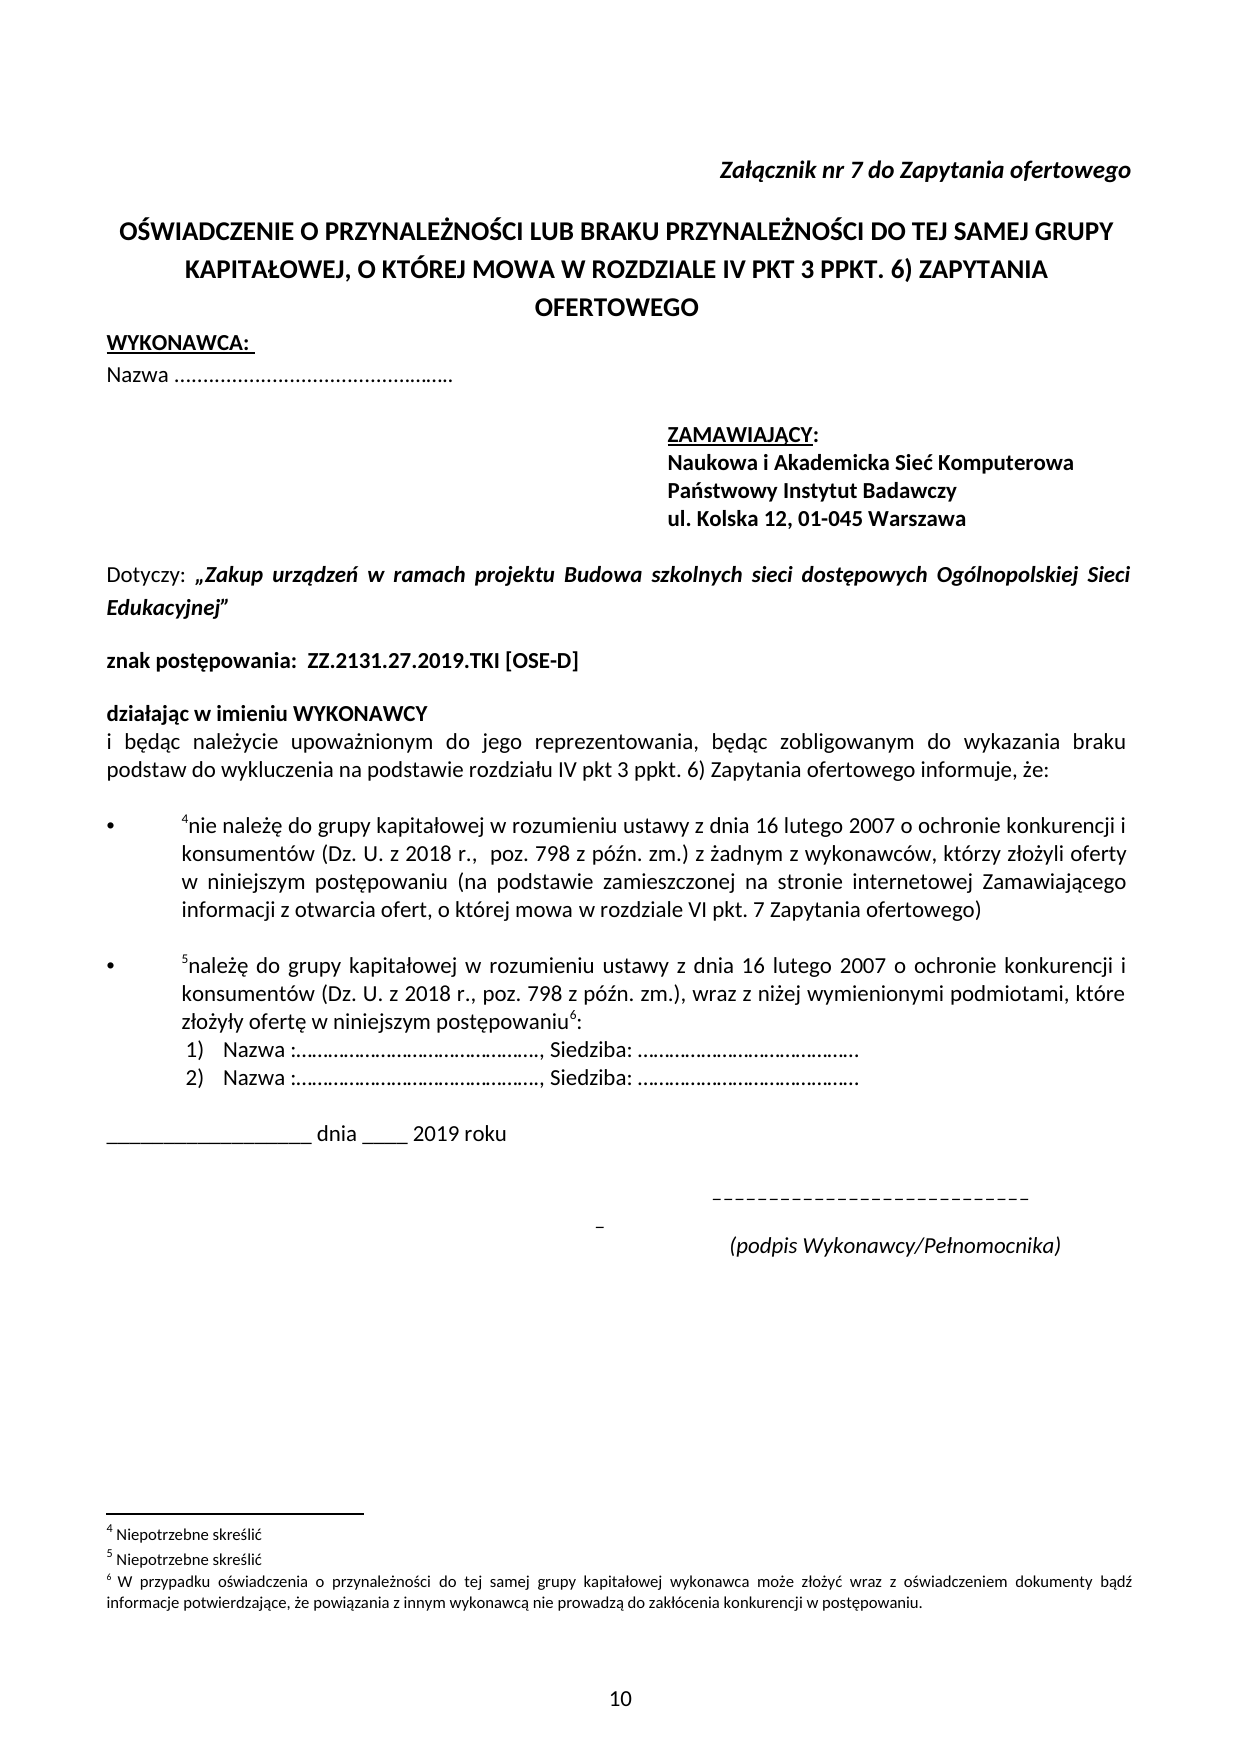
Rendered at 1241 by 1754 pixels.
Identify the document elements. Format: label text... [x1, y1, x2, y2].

text Nazwa .........................................…….. [106, 360, 461, 388]
text ul. Kolska 12, 01-045 Warszawa [667, 504, 1128, 532]
text znak postępowania: ZZ.2131.27.2019.TKI [OSE-D] [106, 646, 1134, 674]
text Naukowa i Akademicka Sieć Komputerowa Państwowy Instytut Badawczy [667, 448, 1128, 504]
list Nazwa :………………………………………., Siedziba: …………………………………… [185, 1063, 925, 1091]
list nie należę do grupy kapitałowej w rozumieniu ustawy z dnia 16 lutego 2007 o ochronie konkurencji i konsumentów (Dz. U. z 2018 r., poz. 798 z późn. zm.) z żadnym z wykonawców, którzy złożyli oferty w niniejszym postępowaniu (na podstawie zamieszczonej na stronie internetowej Zamawiającego informacji z otwarcia ofert, o której mowa w rozdziale VI pkt. 7 Zapytania ofertowego) [106, 811, 1128, 923]
text Oświadczenie o przynależności lub braku przynależności do tej samej grupy kapitałowej, o której mowa w rozdziale IV pkt 3 ppkt. 6) Zapytania ofertowego [106, 214, 1127, 323]
text _____________________________ [595, 1175, 1043, 1231]
text działając w imieniu WYKONAWCY [106, 699, 1128, 727]
text i będąc należycie upoważnionym do jego reprezentowania, będąc zobligowanym do wykazania braku podstaw do wykluczenia na podstawie rozdziału IV pkt 3 ppkt. 6) Zapytania ofertowego informuje, że: [106, 727, 1128, 783]
text Dotyczy: „Zakup urządzeń w ramach projektu Budowa szkolnych sieci dostępowych Ogólnopolskiej Sieci Edukacyjnej” [106, 561, 1134, 621]
text (podpis Wykonawcy/Pełnomocnika) [106, 1231, 1134, 1259]
text __________________ dnia ____ 2019 roku [106, 1119, 1129, 1147]
text ZAMAWIAJĄCY: [667, 420, 1134, 448]
list Nazwa :………………………………………., Siedziba: …………………………………… [185, 1035, 925, 1063]
text Załącznik nr 7 do Zapytania ofertowego [106, 154, 1134, 185]
list należę do grupy kapitałowej w rozumieniu ustawy z dnia 16 lutego 2007 o ochronie konkurencji i konsumentów (Dz. U. z 2018 r., poz. 798 z późn. zm.), wraz z niżej wymienionymi podmiotami, które złożyły ofertę w niniejszym postępowaniu: [106, 951, 1128, 1035]
text WYKONAWCA: [106, 328, 461, 356]
